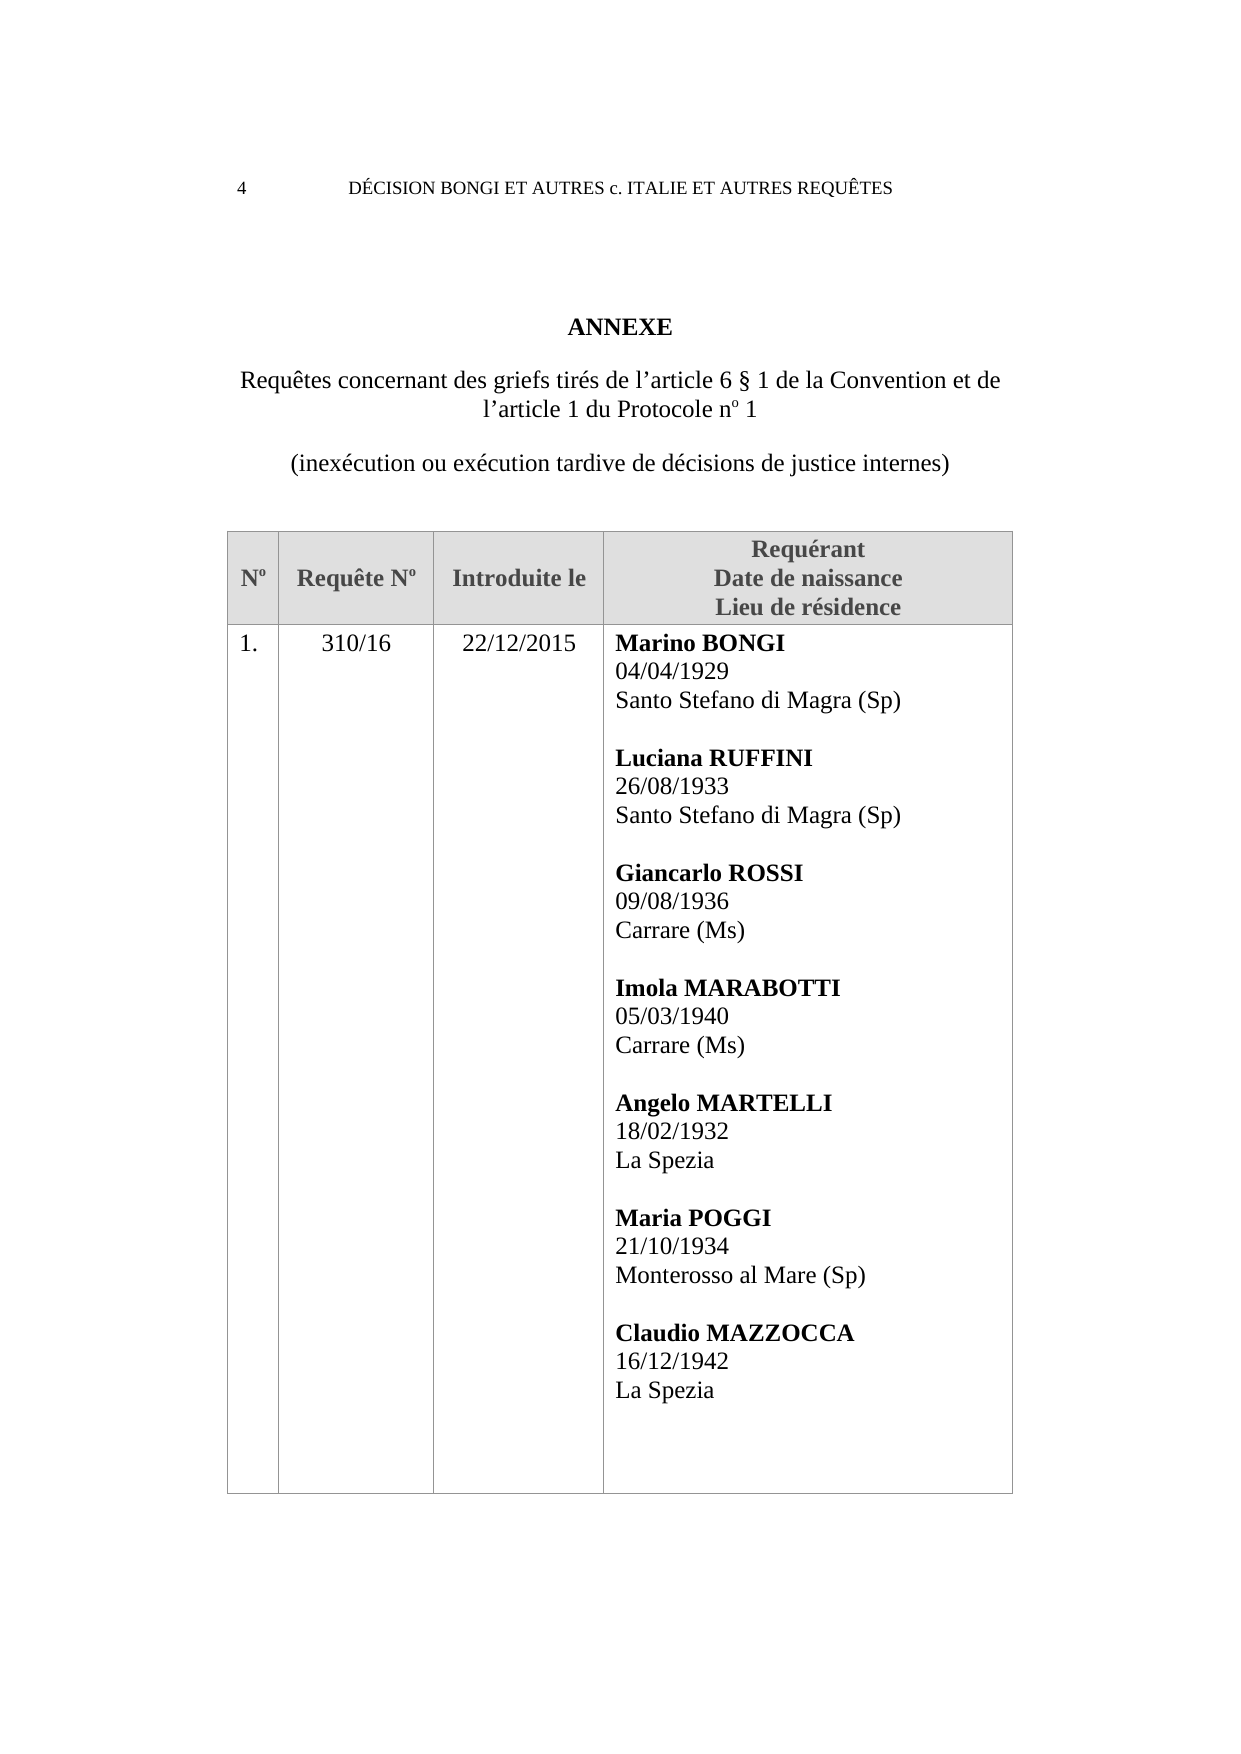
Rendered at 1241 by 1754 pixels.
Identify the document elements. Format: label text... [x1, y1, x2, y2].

title Requêtes concernant des griefs tirés de l’article 6 § 1 de la Convention et de l’article 1 du Protocole no 1 [237, 366, 1003, 423]
table_header Introduite le [434, 532, 603, 624]
table_header Requête No [279, 532, 433, 624]
table_cell 310/16 [279, 625, 433, 1493]
table_cell [228, 625, 278, 1493]
table_header No [228, 532, 278, 624]
title ANNEXE [237, 312, 1003, 341]
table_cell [604, 625, 1012, 1493]
title (inexécution ou exécution tardive de décisions de justice internes) [237, 448, 1003, 477]
table_header Requérant Date de naissance Lieu de résidence [604, 532, 1012, 624]
table_cell 22/12/2015 [434, 625, 603, 1493]
